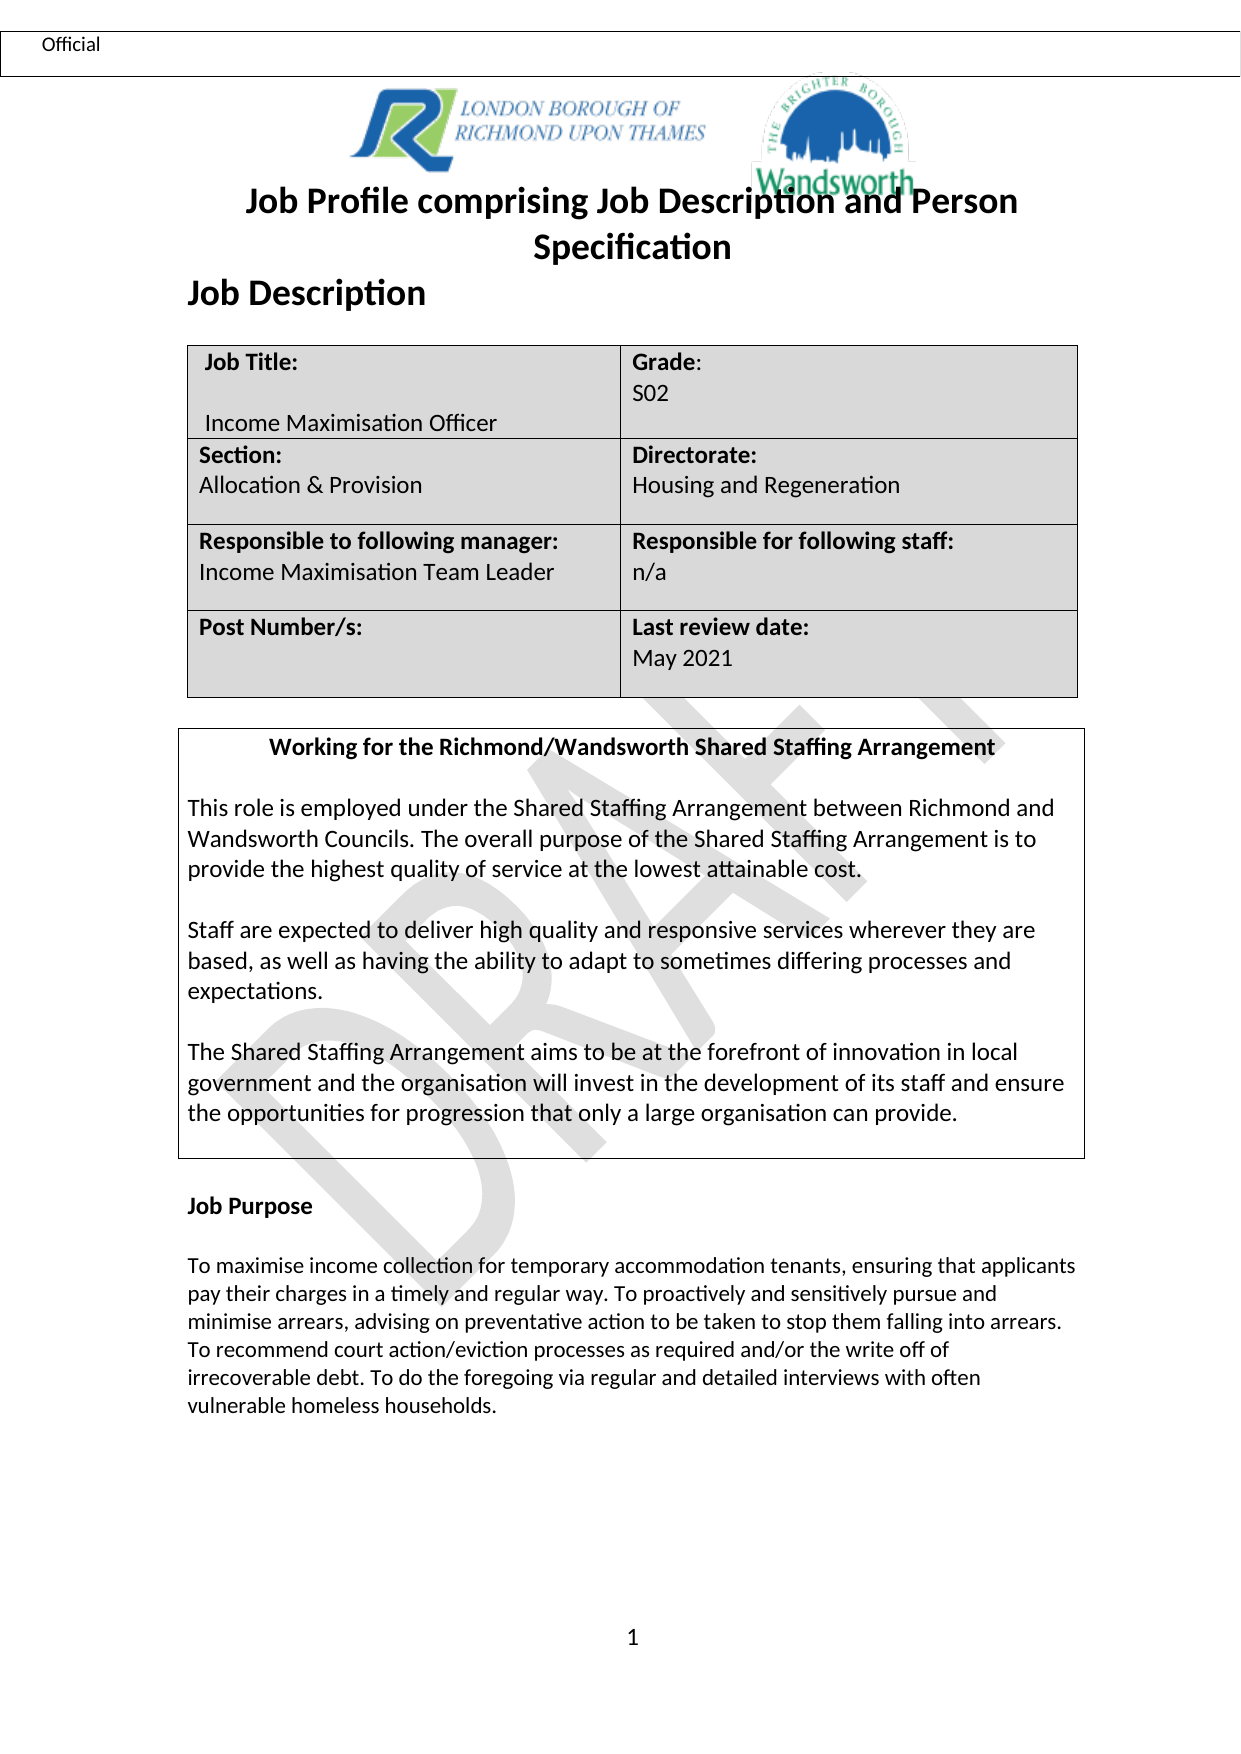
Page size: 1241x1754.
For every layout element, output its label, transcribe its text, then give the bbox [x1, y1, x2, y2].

table_cell Section: Allocation & Provision [188, 439, 620, 524]
table_cell Last review date: May 2021 [621, 611, 1077, 697]
text Job Purpose [187, 1190, 1078, 1221]
text Working for the Richmond/Wandsworth Shared Staffing Arrangement [179, 729, 1084, 762]
text Job Profile comprising Job Description and Person Specification [187, 177, 1078, 269]
table_cell Directorate: Housing and Regeneration [621, 439, 1077, 524]
table_header Job Title: Income Maximisation Officer [188, 346, 620, 438]
text Job Description [187, 269, 1078, 315]
text To maximise income collection for temporary accommodation tenants, ensuring that applicants pay their charges in a timely and regular way. To proactively and sensitively pursue and minimise arrears, advising on preventative action to be taken to stop them falling into arrears. To recommend court action/eviction processes as required and/or the write off of irrecoverable debt. To do the foregoing via regular and detailed interviews with often vulnerable homeless households. [187, 1251, 1078, 1419]
table_cell Post Number/s: [188, 611, 620, 697]
text Staff are expected to deliver high quality and responsive services wherever they are based, as well as having the ability to adapt to sometimes differing processes and expectations. [187, 914, 1078, 1006]
text This role is employed under the Shared Staffing Arrangement between Richmond and Wandsworth Councils. The overall purpose of the Shared Staffing Arrangement is to provide the highest quality of service at the lowest attainable cost. [187, 792, 1078, 884]
table_cell Responsible for following staff: n/a [621, 525, 1077, 610]
text The Shared Staffing Arrangement aims to be at the forefront of innovation in local government and the organisation will invest in the development of its staff and ensure the opportunities for progression that only a large organisation can provide. [187, 1036, 1078, 1128]
table_cell Responsible to following manager: Income Maximisation Team Leader [188, 525, 620, 610]
table_header Grade: S02 [621, 346, 1077, 438]
